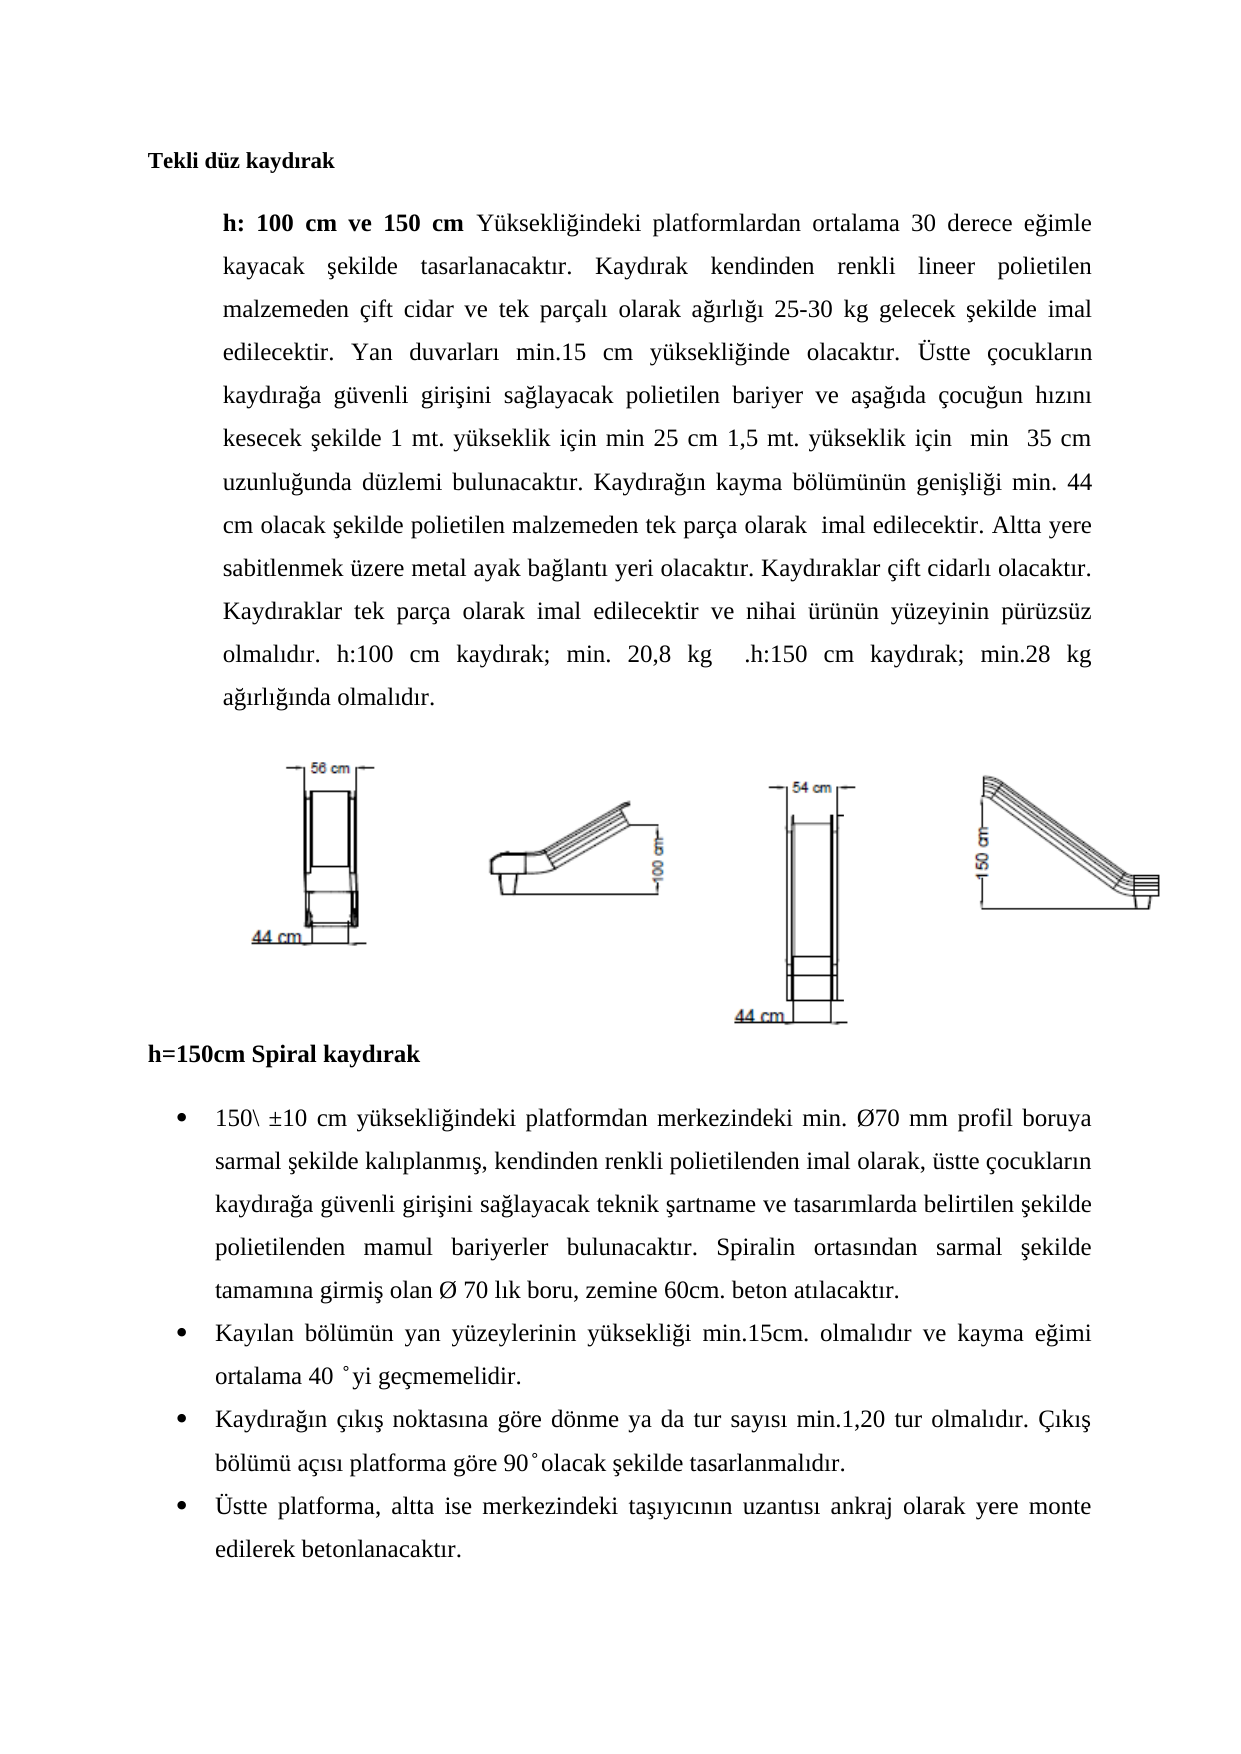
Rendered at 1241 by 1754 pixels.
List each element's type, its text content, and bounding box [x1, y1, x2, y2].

picture [222, 725, 450, 982]
list Üstte platforma, altta ise merkezindeki taşıyıcının uzantısı ankraj olarak yere monte edilerek betonlanacaktır. [177, 1491, 1093, 1563]
text Tekli düz kaydırak [148, 148, 1093, 174]
list Kayılan bölümün yan yüzeylerinin yüksekliği min.15cm. olmalıdır ve kayma eğimi ortalama 40 ̊ yi geçmemelidir. [177, 1318, 1093, 1390]
picture [708, 757, 923, 1032]
list 150\ ±10 cm yüksekliğindeki platformdan merkezindeki min. Ø70 mm profil boruya sarmal şekilde kalıplanmış, kendinden renkli polietilenden imal olarak, üstte çocukların kaydırağa güvenli girişini sağlayacak teknik şartname ve tasarımlarda belirtilen şekilde polietilenden mamul bariyerler bulunacaktır. Spiralin ortasından sarmal şekilde tamamına girmiş olan Ø 70 lık boru, zemine 60cm. beton atılacaktır. [177, 1103, 1093, 1304]
picture [921, 732, 1177, 969]
text h: 100 cm ve 150 cm Yüksekliğindeki platformlardan ortalama 30 derece eğimle kayacak şekilde tasarlanacaktır. Kaydırak kendinden renkli lineer polietilen malzemeden çift cidar ve tek parçalı olarak ağırlığı 25-30 kg gelecek şekilde imal edilecektir. Yan duvarları min.15 cm yüksekliğinde olacaktır. Üstte çocukların kaydırağa güvenli girişini sağlayacak polietilen bariyer ve aşağıda çocuğun hızını kesecek şekilde 1 mt. yükseklik için min 25 cm 1,5 mt. yükseklik için min 35 cm uzunluğunda düzlemi bulunacaktır. Kaydırağın kayma bölümünün genişliği min. 44 cm olacak şekilde polietilen malzemeden tek parça olarak imal edilecektir. Altta yere sabitlenmek üzere metal ayak bağlantı yeri olacaktır. Kaydıraklar çift cidarlı olacaktır. Kaydıraklar tek parça olarak imal edilecektir ve nihai ürünün yüzeyinin pürüzsüz olmalıdır. h:100 cm kaydırak; min. 20,8 kg .h:150 cm kaydırak; min.28 kg ağırlığında olmalıdır. [223, 208, 1093, 711]
text h=150cm Spiral kaydırak [148, 1039, 1093, 1067]
picture [436, 749, 682, 974]
list Kaydırağın çıkış noktasına göre dönme ya da tur sayısı min.1,20 tur olmalıdır. Çıkış bölümü açısı platforma göre 90 ̊ olacak şekilde tasarlanmalıdır. [177, 1404, 1093, 1476]
